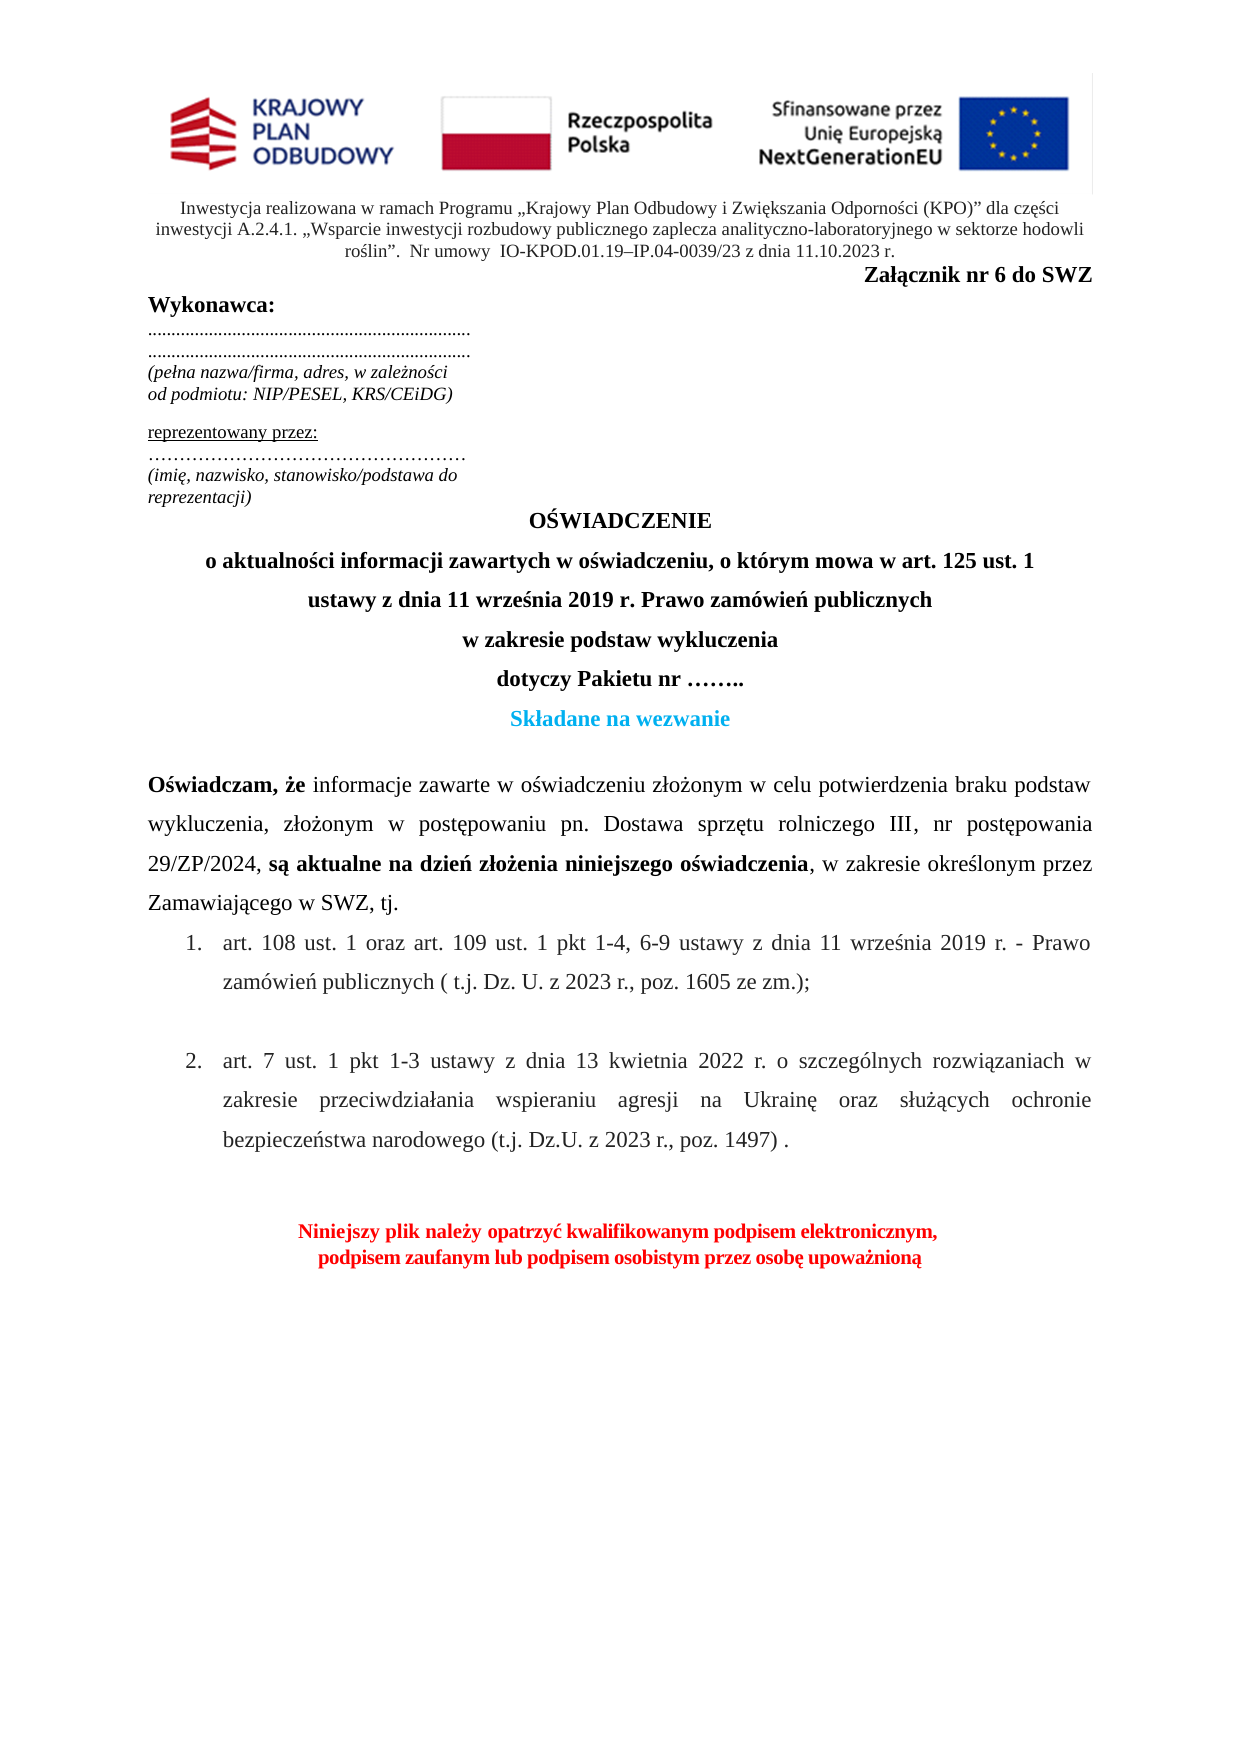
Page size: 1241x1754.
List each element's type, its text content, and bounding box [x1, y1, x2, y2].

text dotyczy Pakietu nr …….. [148, 665, 1093, 692]
text w zakresie podstaw wykluczenia [148, 626, 1093, 652]
text Oświadczam, że informacje zawarte w oświadczeniu złożonym w celu potwierdzenia braku podstaw wykluczenia, złożonym w postępowaniu pn. Dostawa sprzętu rolniczego III, nr postępowania 29/ZP/2024, są aktualne na dzień złożenia niniejszego oświadczenia, w zakresie określonym przez Zamawiającego w SWZ, tj. [148, 771, 1093, 915]
text (imię, nazwisko, stanowisko/podstawa do reprezentacji) [148, 464, 472, 507]
text Wykonawca: [148, 291, 1093, 318]
text Załącznik nr 6 do SWZ [148, 261, 1093, 288]
text ustawy z dnia 11 września 2019 r. Prawo zamówień publicznych [148, 586, 1093, 613]
text reprezentowany przez: [148, 421, 1093, 442]
text OŚWIADCZENIE [148, 507, 1093, 534]
text o aktualności informacji zawartych w oświadczeniu, o którym mowa w art. 125 ust. 1 [148, 547, 1093, 573]
text ..................................................................... [148, 339, 472, 361]
text ..................................................................... [148, 318, 472, 339]
text …………………………………………… [148, 443, 472, 464]
text (pełna nazwa/firma, adres, w zależności od podmiotu: NIP/PESEL, KRS/CEiDG) [148, 361, 472, 404]
picture [147, 73, 1093, 197]
text Składane na wezwanie [148, 705, 1093, 731]
list art. 7 ust. 1 pkt 1-3 ustawy z dnia 13 kwietnia 2022 r. o szczególnych rozwiązaniach w zakresie przeciwdziałania wspieraniu agresji na Ukrainę oraz służących ochronie bezpieczeństwa narodowego (t.j. Dz.U. z 2023 r., poz. 1497) . [185, 1047, 1093, 1152]
text Niniejszy plik należy opatrzyć kwalifikowanym podpisem elektronicznym, podpisem zaufanym lub podpisem osobistym przez osobę upoważnioną [148, 1219, 1093, 1269]
list art. 108 ust. 1 oraz art. 109 ust. 1 pkt 1-4, 6-9 ustawy z dnia 11 września 2019 r. - Prawo zamówień publicznych ( t.j. Dz. U. z 2023 r., poz. 1605 ze zm.); [185, 928, 1093, 994]
